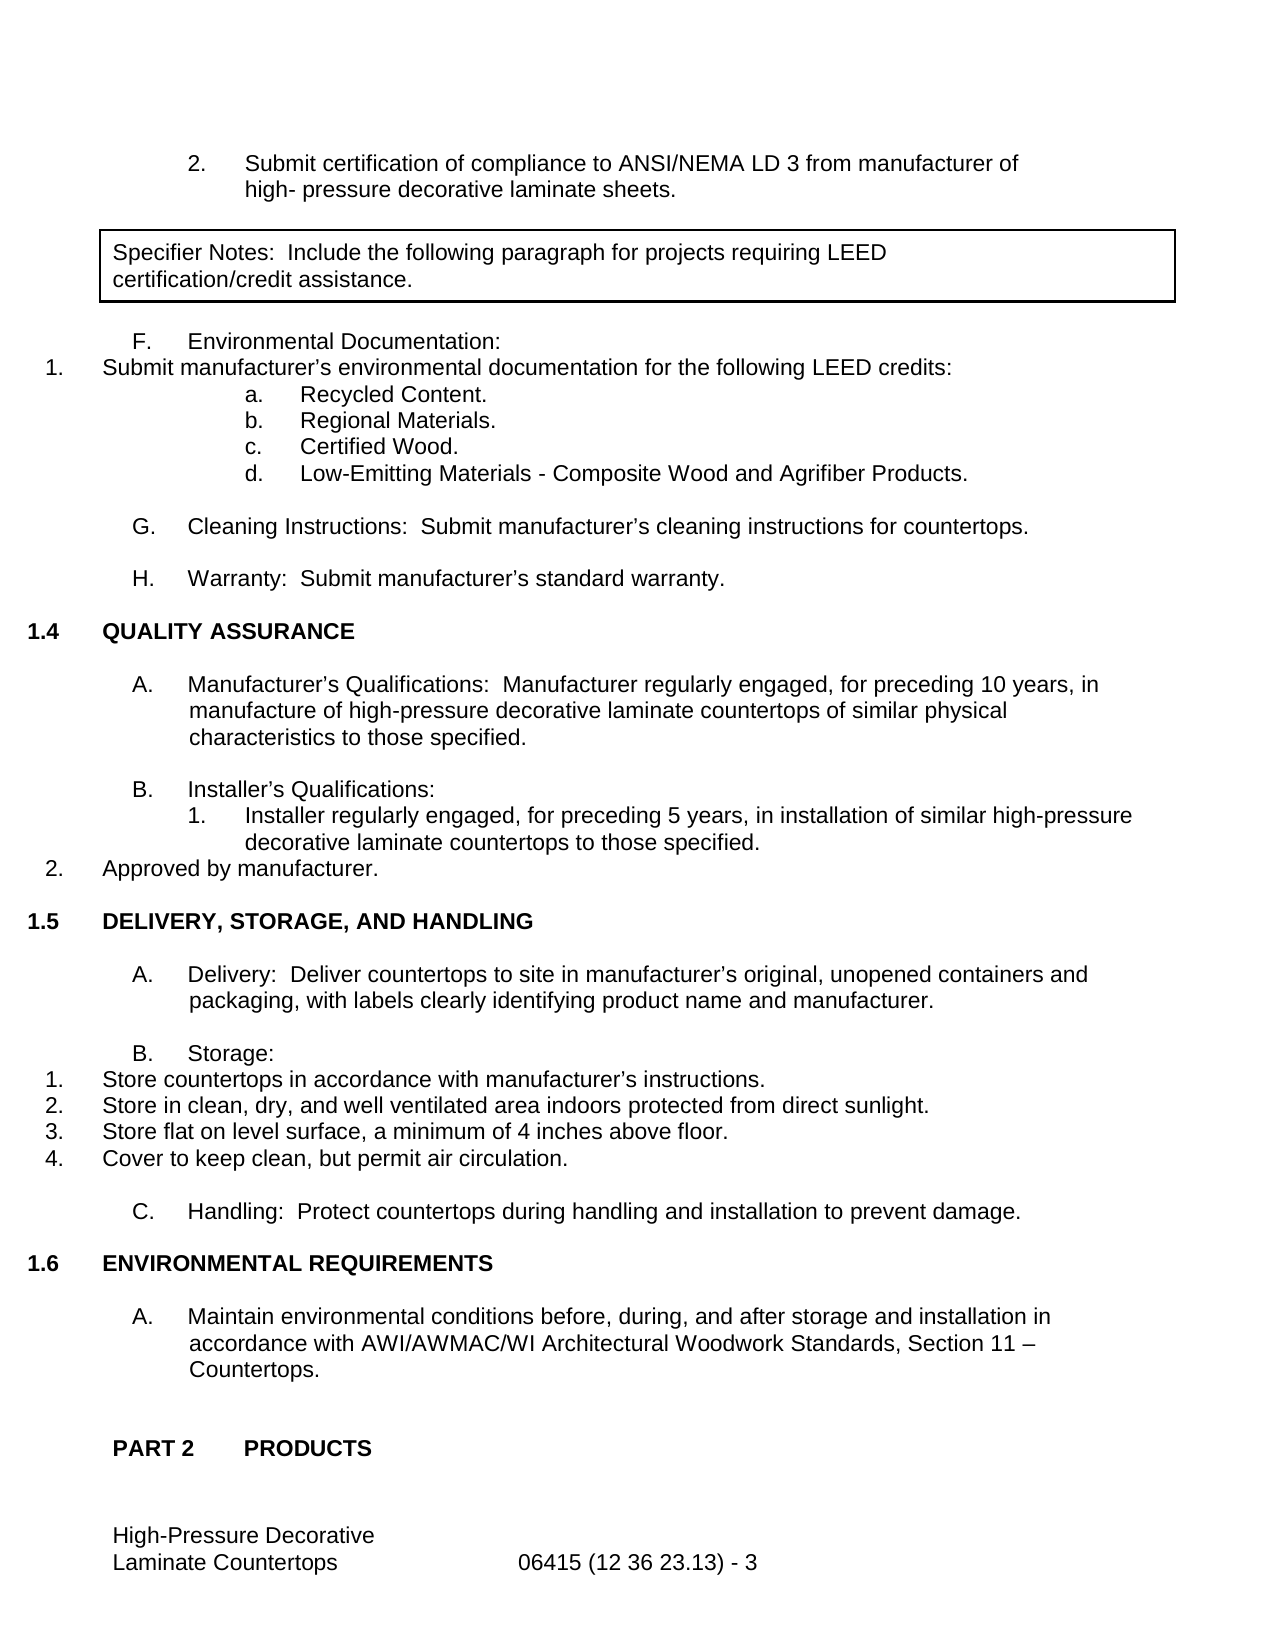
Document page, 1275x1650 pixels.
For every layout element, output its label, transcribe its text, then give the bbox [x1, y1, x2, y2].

list Approved by manufacturer. [45, 856, 1171, 882]
text Specifier Notes: Include the following paragraph for projects requiring LEED certification/credit assistance. [112, 239, 1072, 292]
list Warranty: Submit manufacturer’s standard warranty. [132, 565, 1171, 592]
list Handling: Protect countertops during handling and installation to prevent damage. [132, 1198, 1171, 1224]
list Cleaning Instructions: Submit manufacturer’s cleaning instructions for countertops. [132, 513, 1171, 539]
list Manufacturer’s Qualifications: Manufacturer regularly engaged, for preceding 10 years, in manufacture of high-pressure decorative laminate countertops of similar physical characteristics to those specified. [132, 671, 1159, 750]
list Recycled Content. [244, 381, 1171, 407]
list Store in clean, dry, and well ventilated area indoors protected from direct sunlight. [45, 1092, 1171, 1119]
list Installer regularly engaged, for preceding 5 years, in installation of similar high-pressure decorative laminate countertops to those specified. [187, 803, 1133, 856]
list Low-Emitting Materials - Composite Wood and Agrifiber Products. [244, 460, 1171, 486]
subtitle QUALITY ASSURANCE [27, 618, 1171, 644]
list Store countertops in accordance with manufacturer’s instructions. [45, 1066, 1171, 1092]
list Submit certification of compliance to ANSI/NEMA LD 3 from manufacturer of high- pressure decorative laminate sheets. [187, 150, 1076, 203]
list Storage: [132, 1040, 1171, 1066]
list Cover to keep clean, but permit air circulation. [45, 1145, 1171, 1171]
list Submit manufacturer’s environmental documentation for the following LEED credits: [45, 355, 1171, 381]
list Store flat on level surface, a minimum of 4 inches above floor. [45, 1119, 1171, 1145]
subtitle DELIVERY, STORAGE, AND HANDLING [27, 908, 1171, 934]
list Environmental Documentation: [132, 328, 1171, 355]
subtitle PART 2 PRODUCTS [112, 1435, 1171, 1461]
list Delivery: Deliver countertops to site in manufacturer’s original, unopened containers and packaging, with labels clearly identifying product name and manufacturer. [132, 961, 1089, 1014]
list Regional Materials. [244, 407, 1171, 434]
list Certified Wood. [244, 434, 1171, 460]
subtitle ENVIRONMENTAL REQUIREMENTS [27, 1250, 1171, 1277]
list Installer’s Qualifications: [132, 776, 1171, 803]
list Maintain environmental conditions before, during, and after storage and installation in accordance with AWI/AWMAC/WI Architectural Woodwork Standards, Section 11 – Countertops. [132, 1303, 1051, 1382]
